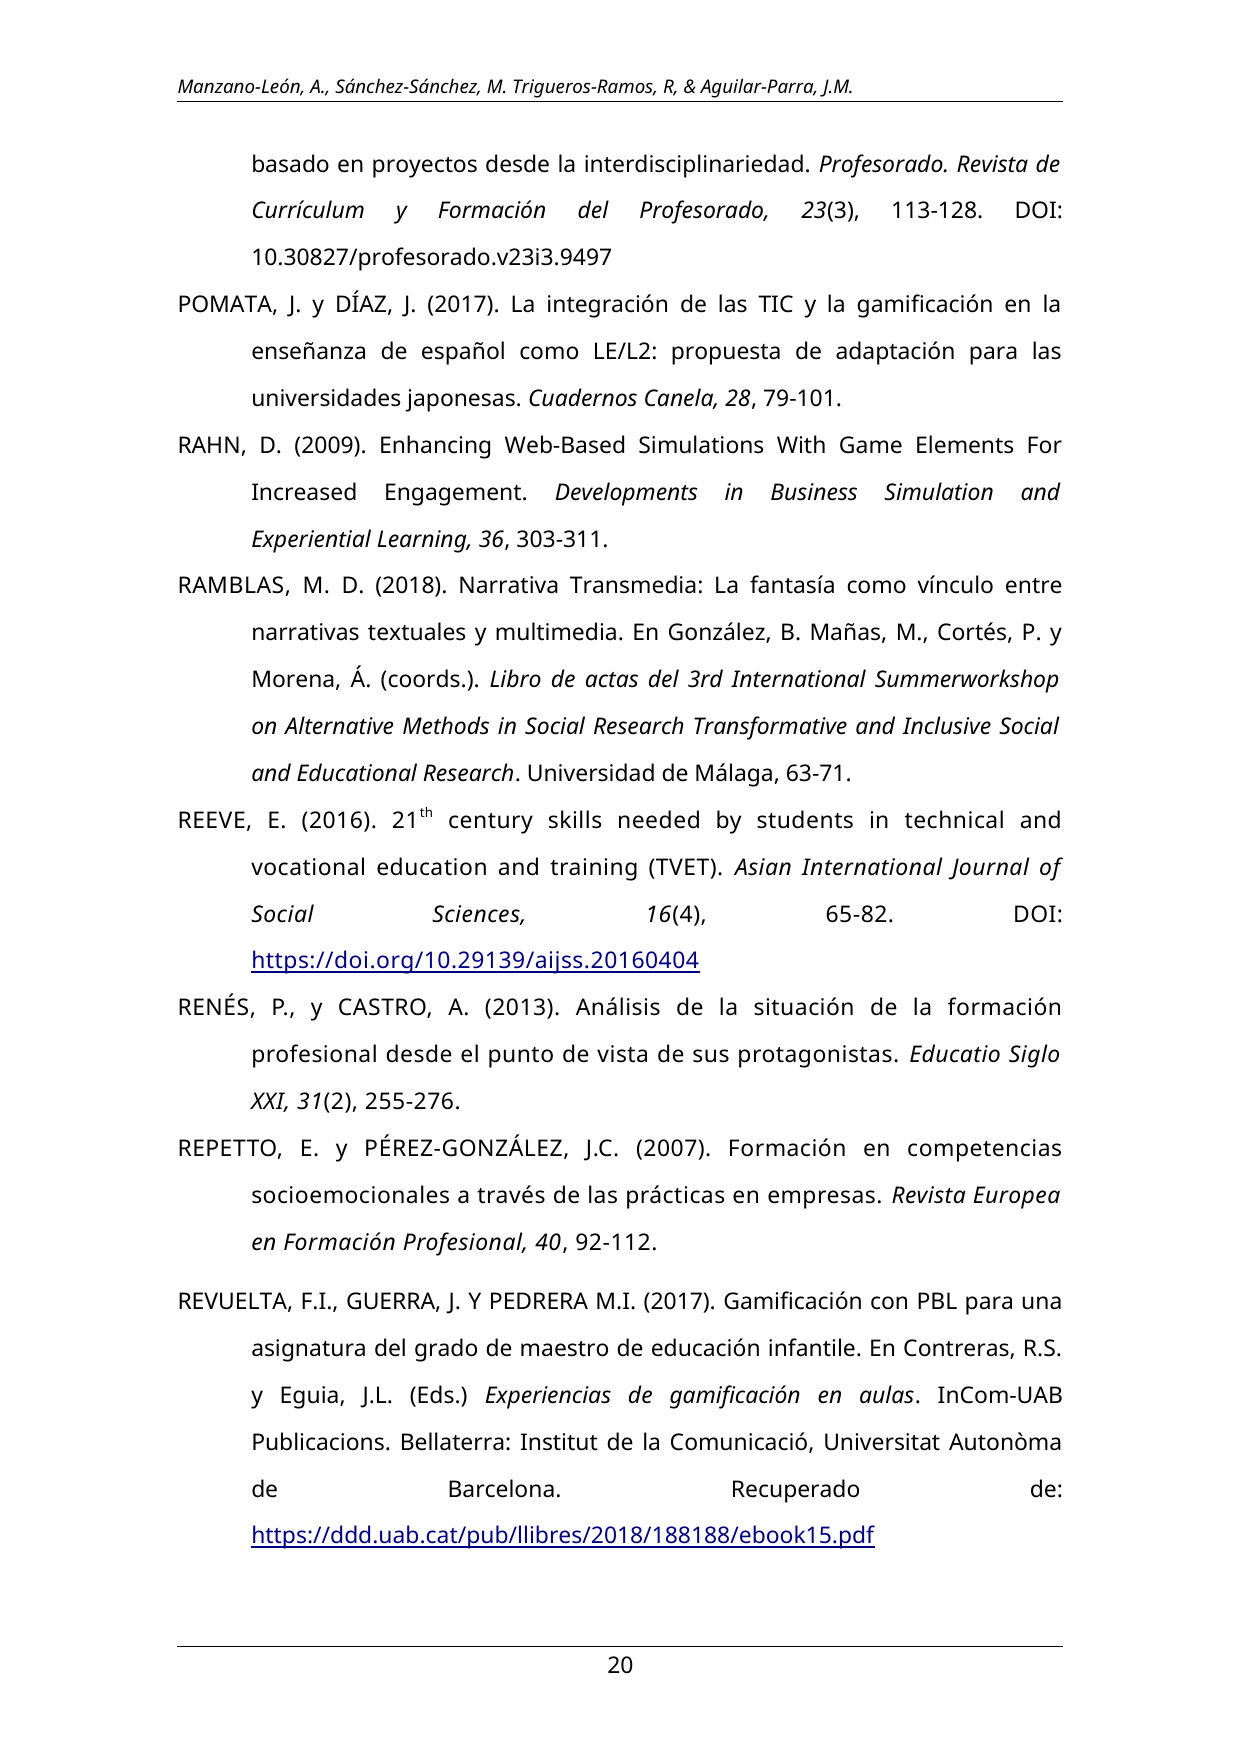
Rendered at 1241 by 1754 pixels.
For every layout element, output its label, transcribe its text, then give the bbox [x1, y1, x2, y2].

text REVUELTA, F.I., GUERRA, J. Y PEDRERA M.I. (2017). Gamificación con PBL para una asignatura del grado de maestro de educación infantile. En Contreras, R.S. y Eguia, J.L. (Eds.) Experiencias de gamificación en aulas. InCom-UAB Publicacions. Bellaterra: Institut de la Comunicació, Universitat Autonòma de Barcelona. Recuperado de: https://ddd.uab.cat/pub/llibres/2018/188188/ebook15.pdf [177, 1285, 1063, 1551]
title REEVE, E. (2016). 21th century skills needed by students in technical and vocational education and training (TVET). Asian International Journal of Social Sciences, 16(4), 65-82. DOI: https://doi.org/10.29139/aijss.20160404 [177, 804, 1063, 976]
text RAHN, D. (2009). Enhancing Web-Based Simulations With Game Elements For Increased Engagement. Developments in Business Simulation and Experiential Learning, 36, 303-311. [177, 429, 1063, 554]
title RENÉS, P., y CASTRO, A. (2013). Análisis de la situación de la formación profesional desde el punto de vista de sus protagonistas. Educatio Siglo XXI, 31(2), 255-276. [177, 991, 1063, 1116]
text RAMBLAS, M. D. (2018). Narrativa Transmedia: La fantasía como vínculo entre narrativas textuales y multimedia. En González, B. Mañas, M., Cortés, P. y Morena, Á. (coords.). Libro de actas del 3rd International Summerworkshop on Alternative Methods in Social Research Transformative and Inclusive Social and Educational Research. Universidad de Málaga, 63-71. [177, 569, 1063, 788]
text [177, 148, 1063, 273]
text POMATA, J. y DÍAZ, J. (2017). La integración de las TIC y la gamificación en la enseñanza de español como LE/L2: propuesta de adaptación para las universidades japonesas. Cuadernos Canela, 28, 79-101. [177, 288, 1063, 413]
title REPETTO, E. y PÉREZ-GONZÁLEZ, J.C. (2007). Formación en competencias socioemocionales a través de las prácticas en empresas. Revista Europea en Formación Profesional, 40, 92-112. [177, 1132, 1063, 1257]
